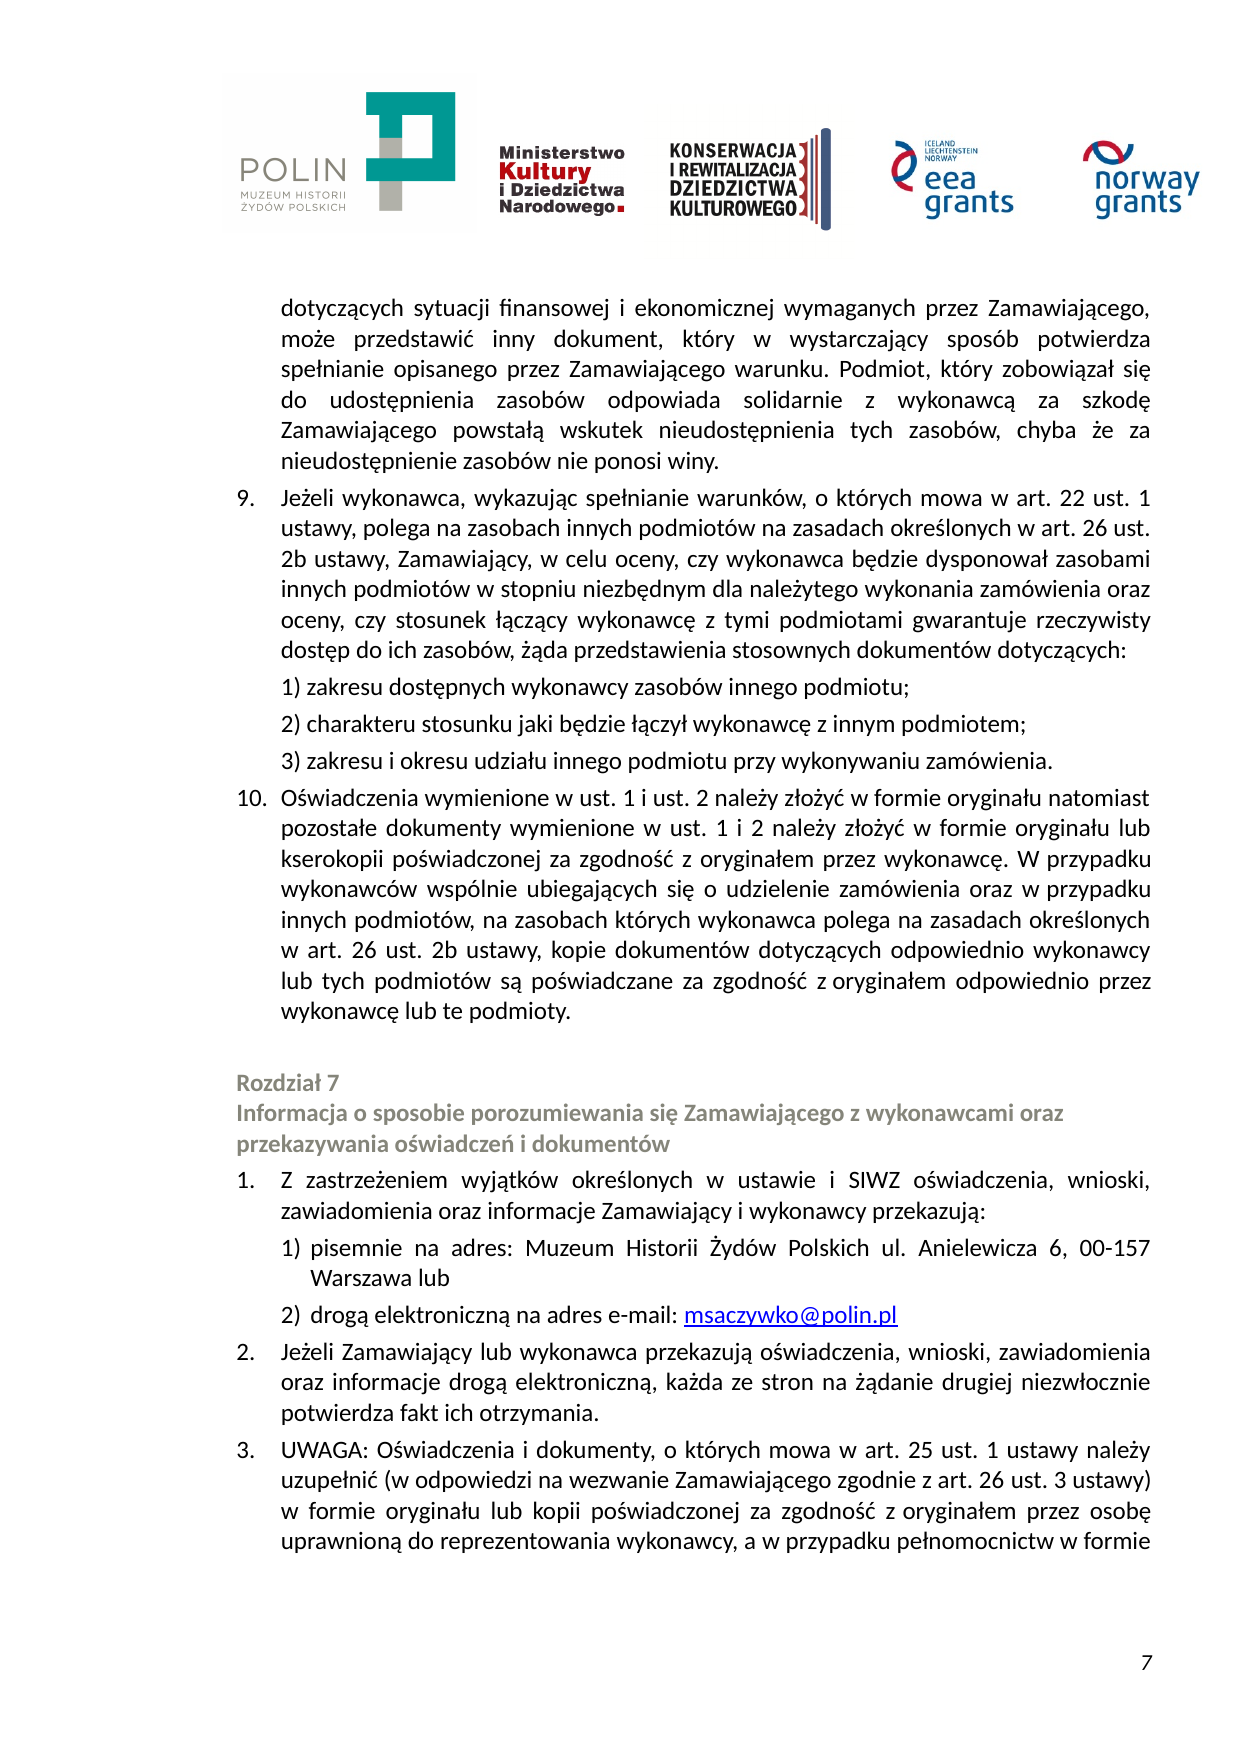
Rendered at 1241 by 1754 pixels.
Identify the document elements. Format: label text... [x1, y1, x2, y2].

list Z zastrzeżeniem wyjątków określonych w ustawie i SIWZ oświadczenia, wnioski, zawiadomienia oraz informacje Zamawiający i wykonawcy przekazują: [236, 1164, 1152, 1226]
picture [644, 104, 855, 259]
list 2) charakteru stosunku jaki będzie łączył wykonawcę z innym podmiotem; [281, 708, 1152, 739]
list 1) zakresu dostępnych wykonawcy zasobów innego podmiotu; [281, 671, 1152, 702]
picture [1059, 97, 1223, 262]
text Jeżeli wykonawca, wykazując spełnianie warunków, o których mowa w art. 22 ust. 1 ustawy, polega na zasobach innych podmiotów na zasadach określonych w art. 26 ust. 2b ustawy, Zamawiający, w celu oceny, czy wykonawca będzie dysponował zasobami innych podmiotów w stopniu niezbędnym dla należytego wykonania zamówienia oraz oceny, czy stosunek łączący wykonawcę z tymi podmiotami gwarantuje rzeczywisty dostęp do ich zasobów, żąda przedstawienia stosownych dokumentów dotyczących: [236, 482, 1152, 665]
subtitle Informacja o sposobie porozumiewania się Zamawiającego z wykonawcami oraz przekazywania oświadczeń i dokumentów [236, 1097, 1152, 1158]
picture [222, 73, 477, 233]
subtitle Rozdział 7 [236, 1067, 1152, 1097]
text Jeżeli Zamawiający lub wykonawca przekazują oświadczenia, wnioski, zawiadomienia oraz informacje drogą elektroniczną, każda ze stron na żądanie drugiej niezwłocznie potwierdza fakt ich otrzymania. [236, 1336, 1152, 1427]
list pisemnie na adres: Muzeum Historii Żydów Polskich ul. Anielewicza 6, 00-157 Warszawa lub [281, 1232, 1152, 1293]
picture [867, 97, 1037, 262]
text Oświadczenia wymienione w ust. 1 i ust. 2 należy złożyć w formie oryginału natomiast pozostałe dokumenty wymienione w ust. 1 i 2 należy złożyć w formie oryginału lub kserokopii poświadczonej za zgodność z oryginałem przez wykonawcę. W przypadku wykonawców wspólnie ubiegających się o udzielenie zamówienia oraz w przypadku innych podmiotów, na zasobach których wykonawca polega na zasadach określonych w art. 26 ust. 2b ustawy, kopie dokumentów dotyczących odpowiednio wykonawcy lub tych podmiotów są poświadczane za zgodność z oryginałem odpowiednio przez wykonawcę lub te podmioty. [236, 782, 1152, 1026]
list 3) zakresu i okresu udziału innego podmiotu przy wykonywaniu zamówienia. [281, 745, 1152, 775]
picture [497, 143, 627, 218]
list drogą elektroniczną na adres e-mail: msaczywko@polin.pl [281, 1299, 1152, 1330]
